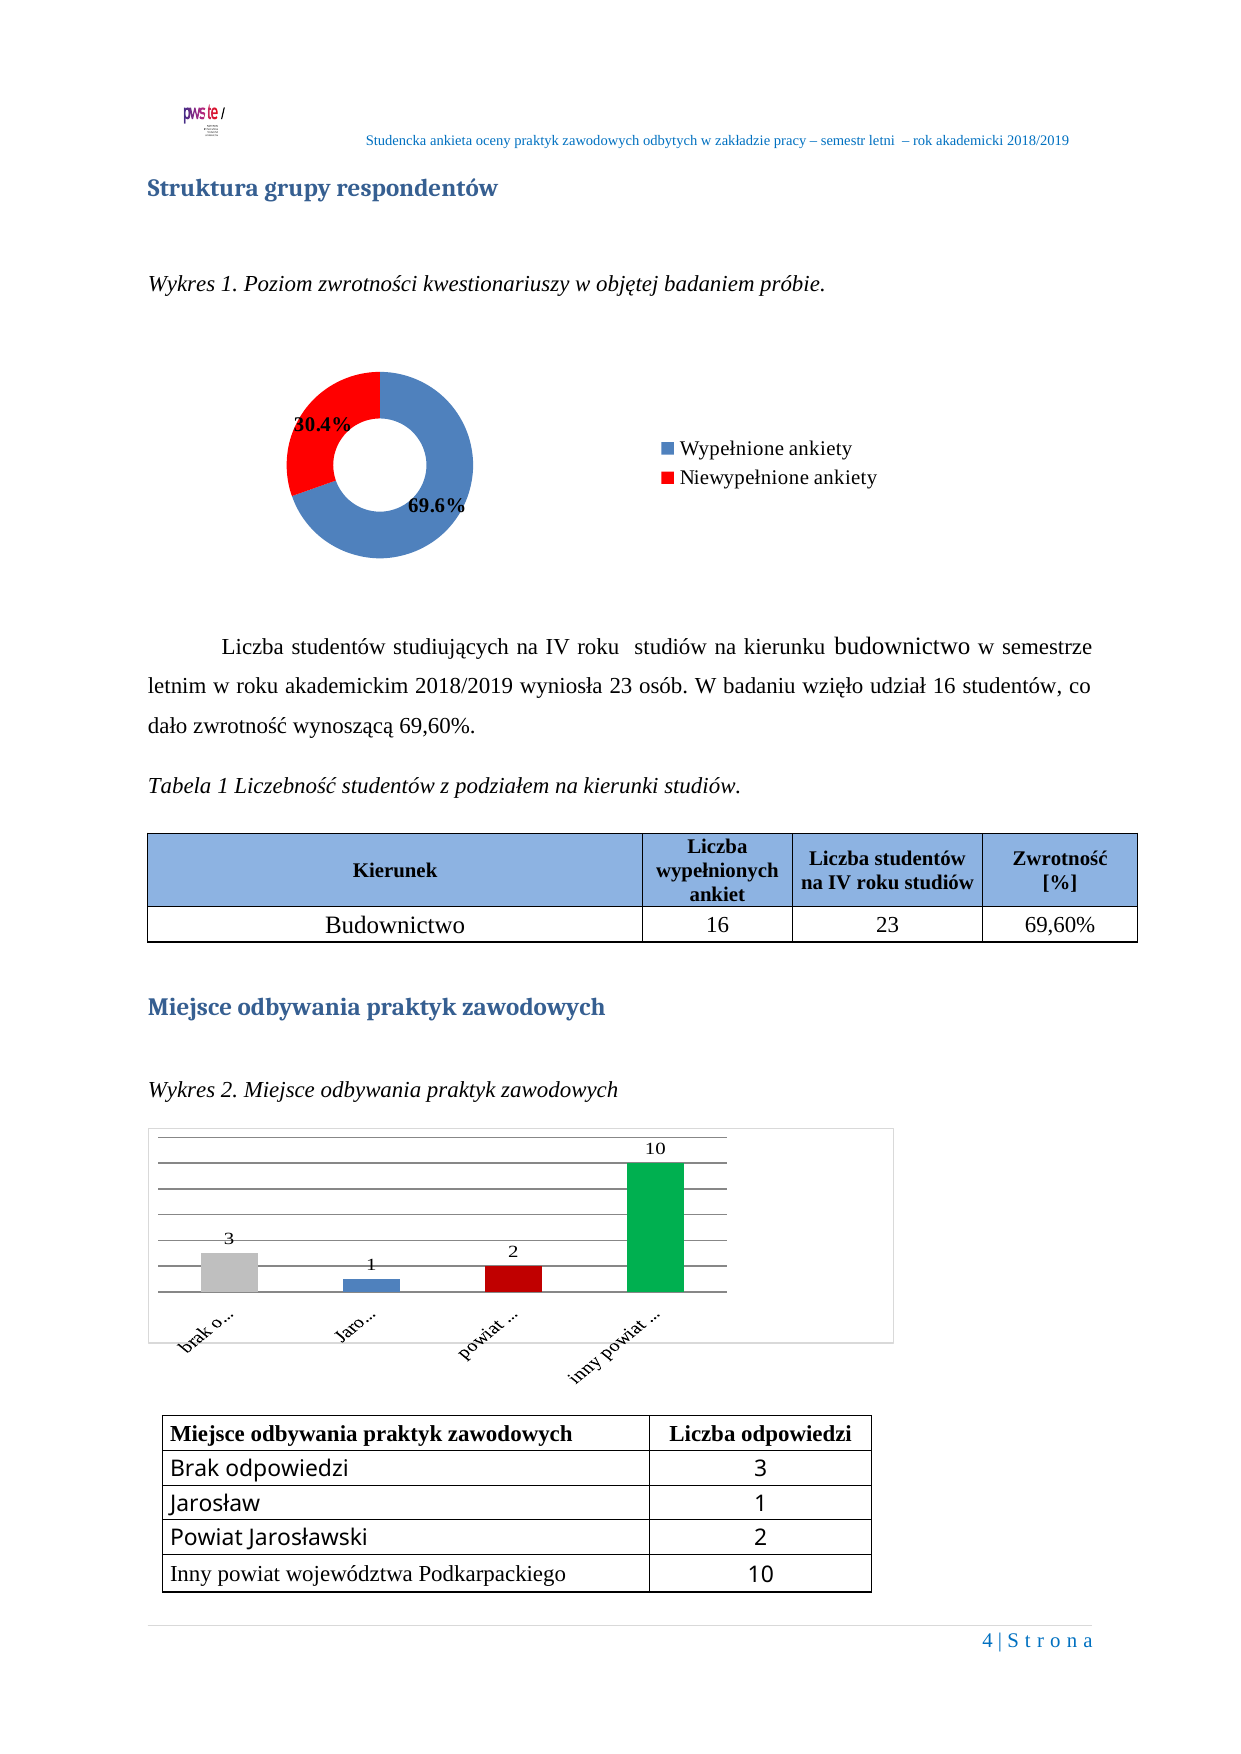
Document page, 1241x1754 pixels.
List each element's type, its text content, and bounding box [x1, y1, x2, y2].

text Wykres 2. Miejsce odbywania praktyk zawodowych [148, 1077, 1092, 1103]
table_header Kierunek [148, 834, 642, 906]
table_cell Jarosław [163, 1486, 649, 1519]
table_cell 1 [650, 1486, 871, 1519]
table_header Liczba wypełnionych ankiet [643, 834, 792, 906]
table_cell Powiat Jarosławski [163, 1520, 649, 1554]
table_cell Brak odpowiedzi [163, 1451, 649, 1484]
table_cell 69,60% [983, 907, 1137, 941]
table_header Liczba odpowiedzi [650, 1416, 871, 1450]
table_cell 2 [650, 1520, 871, 1554]
text Wykres 1. Poziom zwrotności kwestionariuszy w objętej badaniem próbie. [148, 270, 1092, 296]
table_cell 23 [793, 907, 982, 941]
table_cell Budownictwo [148, 907, 642, 941]
table_header Liczba studentów na IV roku studiów [793, 834, 982, 906]
picture [147, 73, 366, 146]
table_cell 16 [643, 907, 792, 941]
table_cell Inny powiat województwa Podkarpackiego [163, 1555, 649, 1591]
subtitle Struktura grupy respondentów [148, 174, 1092, 253]
text Tabela 1 Liczebność studentów z podziałem na kierunki studiów. [148, 772, 1092, 799]
table_header Zwrotność [%] [983, 834, 1137, 906]
table_header Miejsce odbywania praktyk zawodowych [163, 1416, 649, 1450]
table_cell 10 [650, 1555, 871, 1591]
text Liczba studentów studiujących na IV roku studiów na kierunku budownictwo w semestrze letnim w roku akademickim 2018/2019 wyniosła 23 osób. W badaniu wzięło udział 16 studentów, co dało zwrotność wynoszącą 69,60%. [148, 631, 1092, 738]
subtitle Miejsce odbywania praktyk zawodowych [148, 992, 1092, 1021]
table_cell 3 [650, 1451, 871, 1484]
